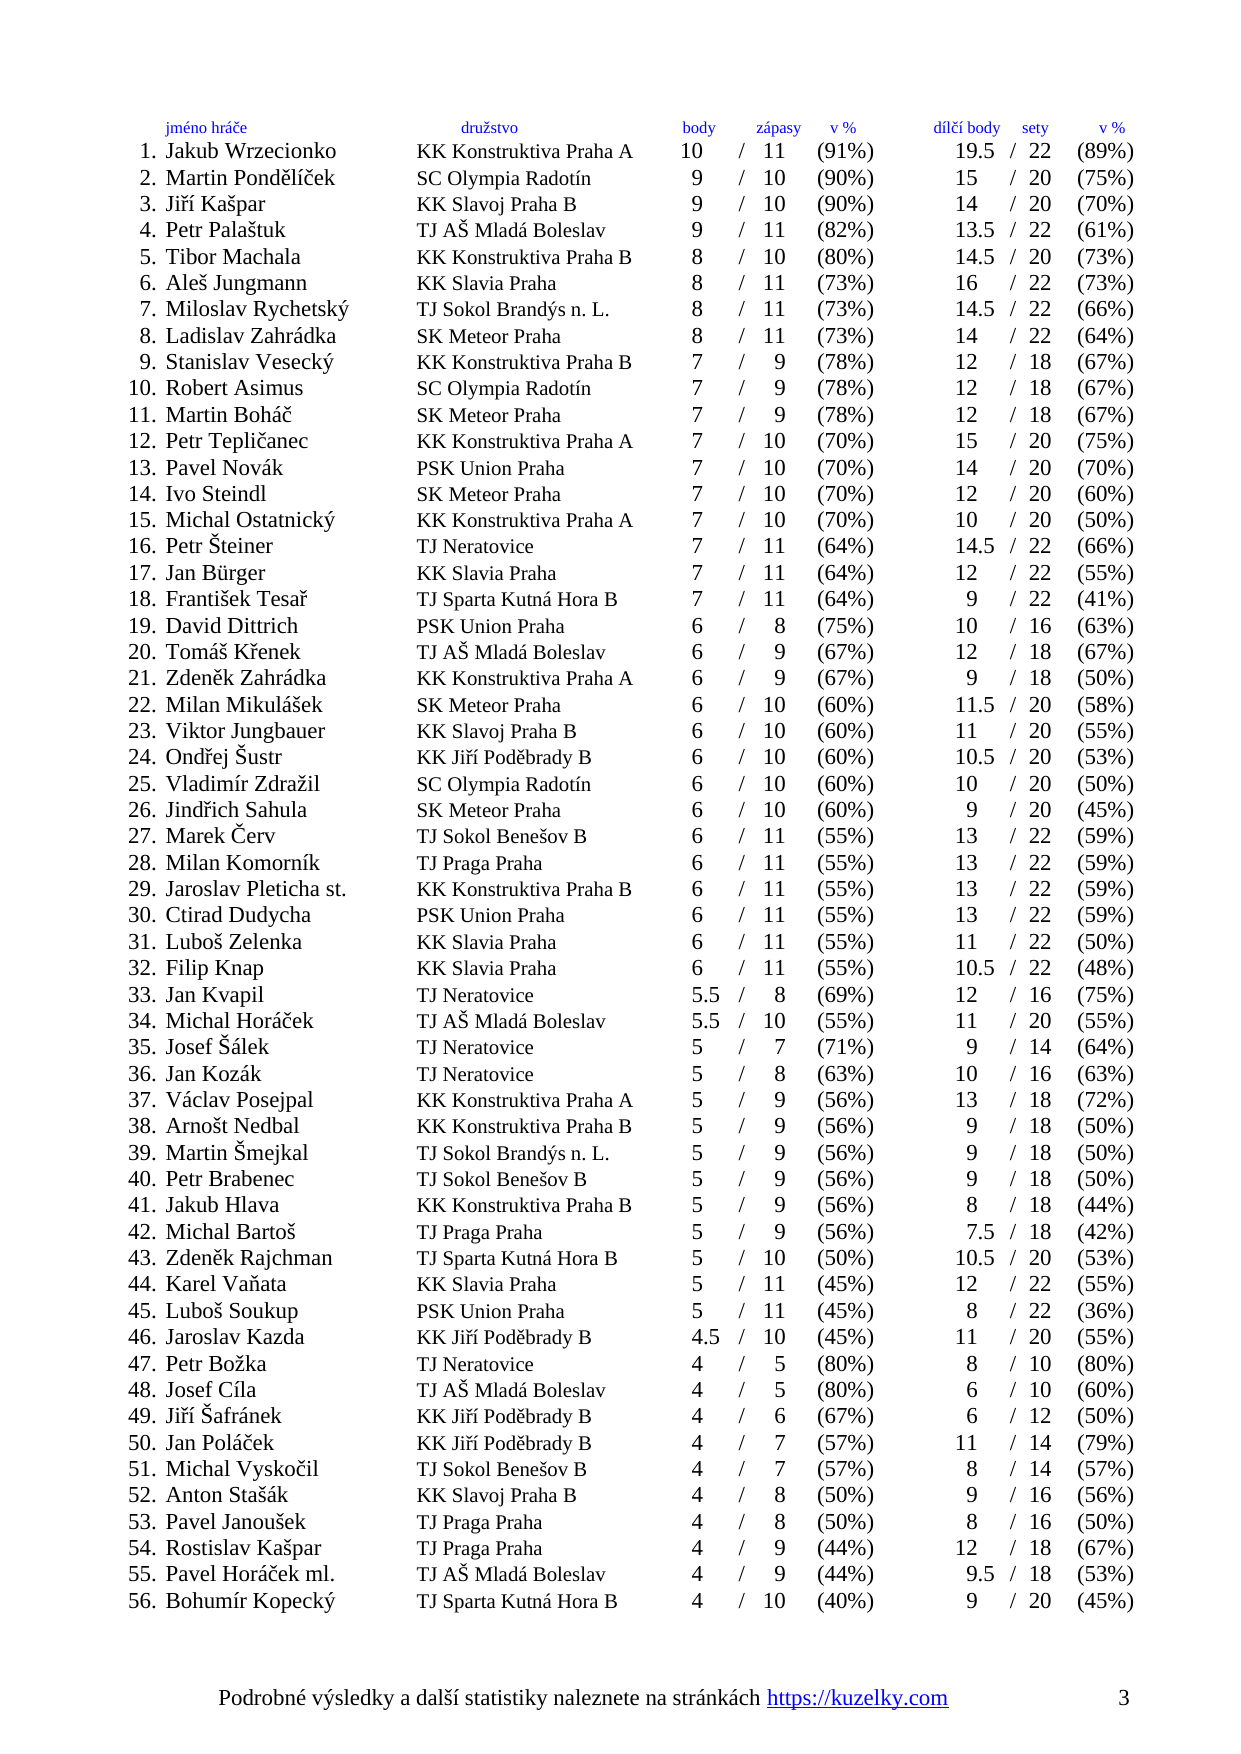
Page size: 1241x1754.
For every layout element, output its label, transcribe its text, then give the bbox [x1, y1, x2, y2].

text 25. Vladimír Zdražil SC Olympia Radotín 6 / 10 (60%) 10 / 20 (50%) [106, 770, 1134, 796]
text 27. Marek Červ TJ Sokol Benešov B 6 / 11 (55%) 13 / 22 (59%) [106, 822, 1134, 849]
text 13. Pavel Novák PSK Union Praha 7 / 10 (70%) 14 / 20 (70%) [106, 453, 1134, 480]
text 41. Jakub Hlava KK Konstruktiva Praha B 5 / 9 (56%) 8 / 18 (44%) [106, 1191, 1134, 1218]
text 4. Petr Palaštuk TJ AŠ Mladá Boleslav 9 / 11 (82%) 13.5 / 22 (61%) [106, 216, 1134, 243]
text 56. Bohumír Kopecký TJ Sparta Kutná Hora B 4 / 10 (40%) 9 / 20 (45%) [106, 1587, 1134, 1613]
text 40. Petr Brabenec TJ Sokol Benešov B 5 / 9 (56%) 9 / 18 (50%) [106, 1165, 1134, 1191]
text 45. Luboš Soukup PSK Union Praha 5 / 11 (45%) 8 / 22 (36%) [106, 1297, 1134, 1323]
text 16. Petr Šteiner TJ Neratovice 7 / 11 (64%) 14.5 / 22 (66%) [106, 533, 1134, 559]
text 28. Milan Komorník TJ Praga Praha 6 / 11 (55%) 13 / 22 (59%) [106, 849, 1134, 875]
text 14. Ivo Steindl SK Meteor Praha 7 / 10 (70%) 12 / 20 (60%) [106, 480, 1134, 506]
text 9. Stanislav Vesecký KK Konstruktiva Praha B 7 / 9 (78%) 12 / 18 (67%) [106, 348, 1134, 374]
text 2. Martin Pondělíček SC Olympia Radotín 9 / 10 (90%) 15 / 20 (75%) [106, 164, 1134, 190]
text 46. Jaroslav Kazda KK Jiří Poděbrady B 4.5 / 10 (45%) 11 / 20 (55%) [106, 1323, 1134, 1349]
text 7. Miloslav Rychetský TJ Sokol Brandýs n. L. 8 / 11 (73%) 14.5 / 22 (66%) [106, 295, 1134, 322]
text 19. David Dittrich PSK Union Praha 6 / 8 (75%) 10 / 16 (63%) [106, 612, 1134, 638]
text 31. Luboš Zelenka KK Slavia Praha 6 / 11 (55%) 11 / 22 (50%) [106, 928, 1134, 954]
text 8. Ladislav Zahrádka SK Meteor Praha 8 / 11 (73%) 14 / 22 (64%) [106, 322, 1134, 348]
text 50. Jan Poláček KK Jiří Poděbrady B 4 / 7 (57%) 11 / 14 (79%) [106, 1429, 1134, 1455]
text 53. Pavel Janoušek TJ Praga Praha 4 / 8 (50%) 8 / 16 (50%) [106, 1508, 1134, 1534]
text 17. Jan Bürger KK Slavia Praha 7 / 11 (64%) 12 / 22 (55%) [106, 559, 1134, 585]
text 52. Anton Stašák KK Slavoj Praha B 4 / 8 (50%) 9 / 16 (56%) [106, 1481, 1134, 1508]
text 33. Jan Kvapil TJ Neratovice 5.5 / 8 (69%) 12 / 16 (75%) [106, 981, 1134, 1007]
text 24. Ondřej Šustr KK Jiří Poděbrady B 6 / 10 (60%) 10.5 / 20 (53%) [106, 743, 1134, 770]
text 54. Rostislav Kašpar TJ Praga Praha 4 / 9 (44%) 12 / 18 (67%) [106, 1534, 1134, 1560]
text 51. Michal Vyskočil TJ Sokol Benešov B 4 / 7 (57%) 8 / 14 (57%) [106, 1455, 1134, 1481]
text jméno hráče družstvo body zápasy v % dílčí body sety v % [106, 118, 1134, 137]
text 47. Petr Božka TJ Neratovice 4 / 5 (80%) 8 / 10 (80%) [106, 1349, 1134, 1376]
text 29. Jaroslav Pleticha st. KK Konstruktiva Praha B 6 / 11 (55%) 13 / 22 (59%) [106, 875, 1134, 902]
text 35. Josef Šálek TJ Neratovice 5 / 7 (71%) 9 / 14 (64%) [106, 1033, 1134, 1060]
text 32. Filip Knap KK Slavia Praha 6 / 11 (55%) 10.5 / 22 (48%) [106, 954, 1134, 981]
text 20. Tomáš Křenek TJ AŠ Mladá Boleslav 6 / 9 (67%) 12 / 18 (67%) [106, 638, 1134, 664]
text 21. Zdeněk Zahrádka KK Konstruktiva Praha A 6 / 9 (67%) 9 / 18 (50%) [106, 664, 1134, 691]
text 18. František Tesař TJ Sparta Kutná Hora B 7 / 11 (64%) 9 / 22 (41%) [106, 585, 1134, 612]
text 49. Jiří Šafránek KK Jiří Poděbrady B 4 / 6 (67%) 6 / 12 (50%) [106, 1402, 1134, 1429]
text 5. Tibor Machala KK Konstruktiva Praha B 8 / 10 (80%) 14.5 / 20 (73%) [106, 243, 1134, 269]
text 30. Ctirad Dudycha PSK Union Praha 6 / 11 (55%) 13 / 22 (59%) [106, 902, 1134, 928]
text 6. Aleš Jungmann KK Slavia Praha 8 / 11 (73%) 16 / 22 (73%) [106, 269, 1134, 295]
text 10. Robert Asimus SC Olympia Radotín 7 / 9 (78%) 12 / 18 (67%) [106, 374, 1134, 401]
text 3. Jiří Kašpar KK Slavoj Praha B 9 / 10 (90%) 14 / 20 (70%) [106, 190, 1134, 216]
text 11. Martin Boháč SK Meteor Praha 7 / 9 (78%) 12 / 18 (67%) [106, 401, 1134, 427]
text 39. Martin Šmejkal TJ Sokol Brandýs n. L. 5 / 9 (56%) 9 / 18 (50%) [106, 1139, 1134, 1165]
text 23. Viktor Jungbauer KK Slavoj Praha B 6 / 10 (60%) 11 / 20 (55%) [106, 717, 1134, 743]
text 34. Michal Horáček TJ AŠ Mladá Boleslav 5.5 / 10 (55%) 11 / 20 (55%) [106, 1007, 1134, 1033]
text 44. Karel Vaňata KK Slavia Praha 5 / 11 (45%) 12 / 22 (55%) [106, 1271, 1134, 1297]
text 12. Petr Tepličanec KK Konstruktiva Praha A 7 / 10 (70%) 15 / 20 (75%) [106, 427, 1134, 453]
text 42. Michal Bartoš TJ Praga Praha 5 / 9 (56%) 7.5 / 18 (42%) [106, 1218, 1134, 1244]
text 48. Josef Cíla TJ AŠ Mladá Boleslav 4 / 5 (80%) 6 / 10 (60%) [106, 1376, 1134, 1402]
text 38. Arnošt Nedbal KK Konstruktiva Praha B 5 / 9 (56%) 9 / 18 (50%) [106, 1112, 1134, 1139]
text 22. Milan Mikulášek SK Meteor Praha 6 / 10 (60%) 11.5 / 20 (58%) [106, 691, 1134, 717]
text 55. Pavel Horáček ml. TJ AŠ Mladá Boleslav 4 / 9 (44%) 9.5 / 18 (53%) [106, 1560, 1134, 1587]
text 43. Zdeněk Rajchman TJ Sparta Kutná Hora B 5 / 10 (50%) 10.5 / 20 (53%) [106, 1244, 1134, 1271]
text 15. Michal Ostatnický KK Konstruktiva Praha A 7 / 10 (70%) 10 / 20 (50%) [106, 506, 1134, 533]
text 36. Jan Kozák TJ Neratovice 5 / 8 (63%) 10 / 16 (63%) [106, 1060, 1134, 1086]
text 37. Václav Posejpal KK Konstruktiva Praha A 5 / 9 (56%) 13 / 18 (72%) [106, 1086, 1134, 1112]
text 1. Jakub Wrzecionko KK Konstruktiva Praha A 10 / 11 (91%) 19.5 / 22 (89%) [106, 137, 1134, 164]
text 26. Jindřich Sahula SK Meteor Praha 6 / 10 (60%) 9 / 20 (45%) [106, 796, 1134, 822]
